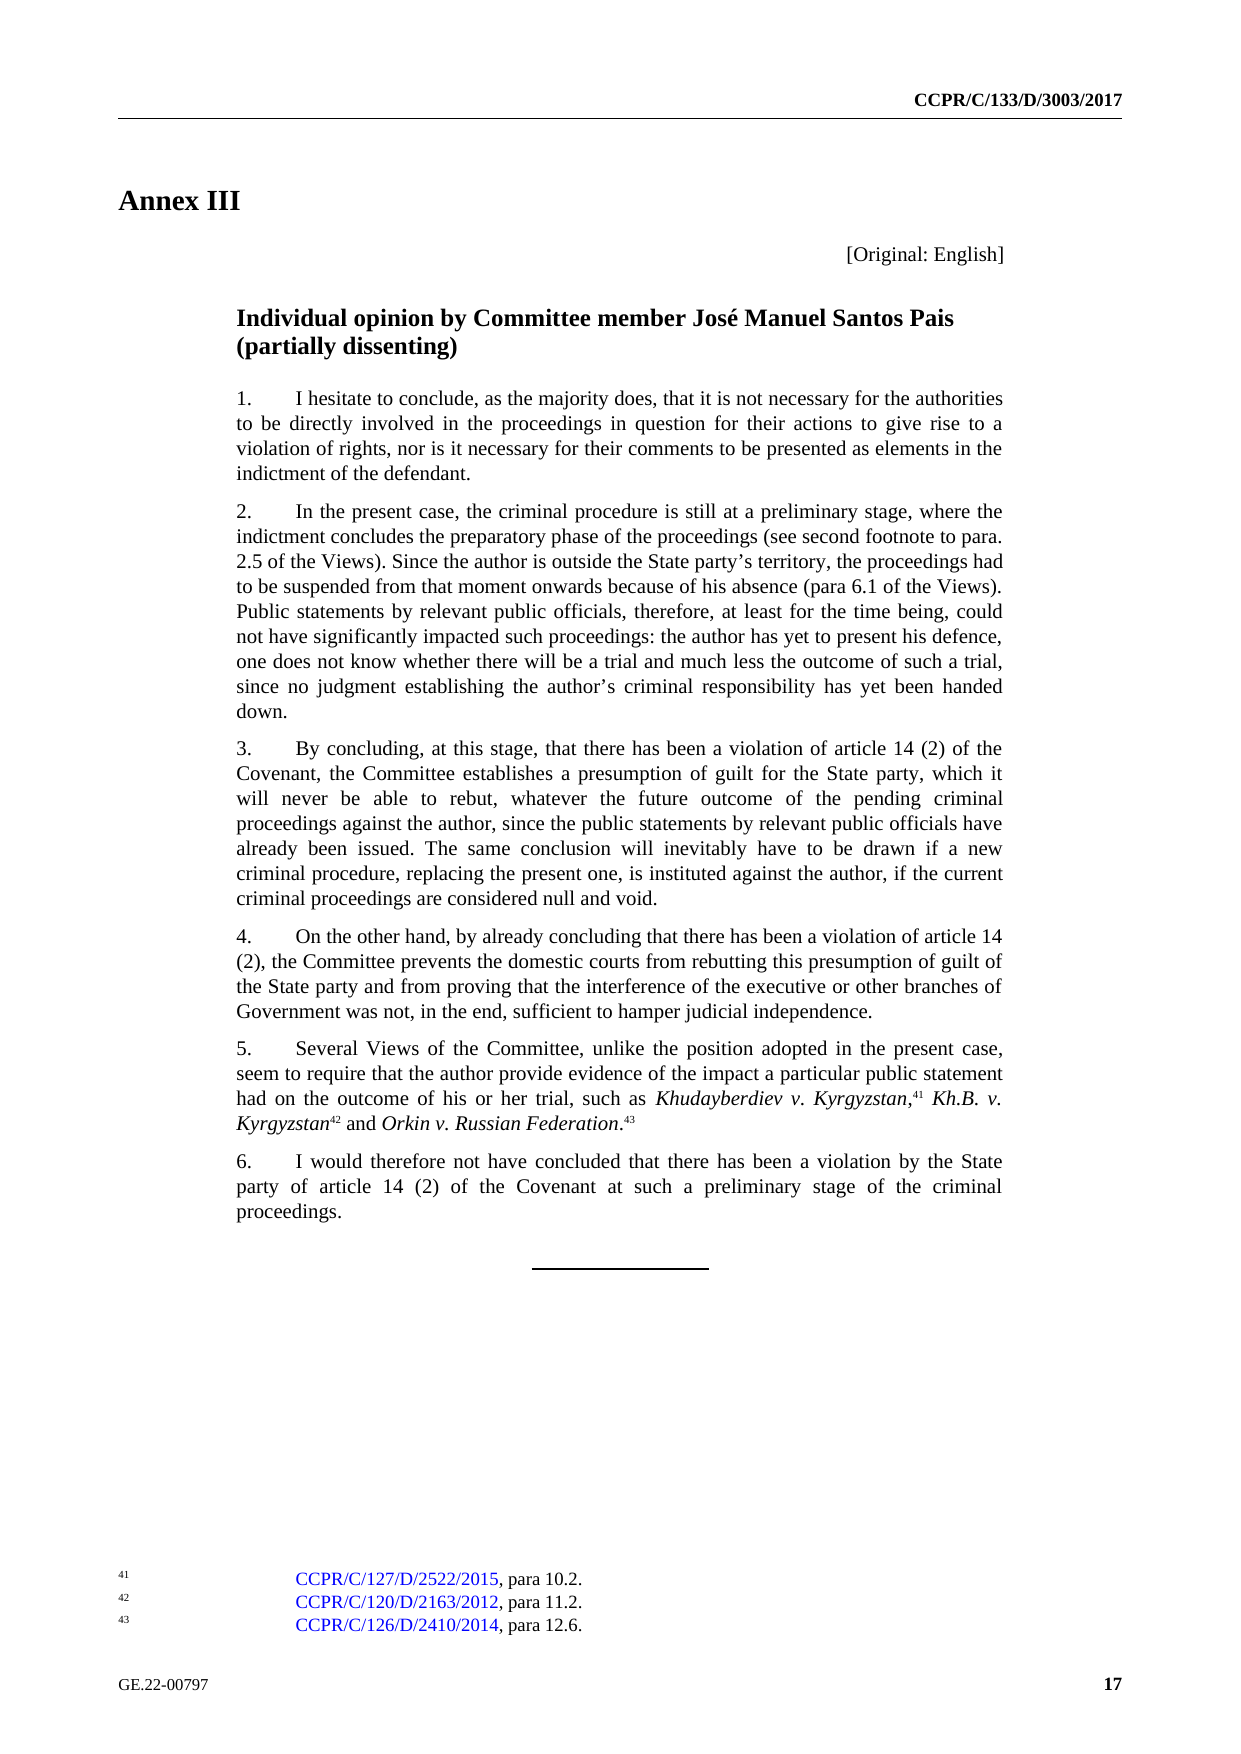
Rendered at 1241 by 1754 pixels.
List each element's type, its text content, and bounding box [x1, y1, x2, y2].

text 3. By concluding, at this stage, that there has been a violation of article 14 (2) of the Covenant, the Committee establishes a presumption of guilt for the State party, which it will never be able to rebut, whatever the future outcome of the pending criminal proceedings against the author, since the public statements by relevant public officials have already been issued. The same conclusion will inevitably have to be drawn if a new criminal procedure, replacing the present one, is instituted against the author, if the current criminal proceedings are considered null and void. [236, 735, 1004, 910]
text 6. I would therefore not have concluded that there has been a violation by the State party of article 14 (2) of the Covenant at such a preliminary stage of the criminal proceedings. [236, 1148, 1004, 1223]
text 4. On the other hand, by already concluding that there has been a violation of article 14 (2), the Committee prevents the domestic courts from rebutting this presumption of guilt of the State party and from proving that the interference of the executive or other branches of Government was not, in the end, sufficient to hamper judicial independence. [236, 923, 1004, 1023]
text 1. I hesitate to conclude, as the majority does, that it is not necessary for the authorities to be directly involved in the proceedings in question for their actions to give rise to a violation of rights, nor is it necessary for their comments to be presented as elements in the indictment of the defendant. [236, 385, 1004, 485]
text Annex III [118, 185, 1004, 216]
text 5. Several Views of the Committee, unlike the position adopted in the present case, seem to require that the author provide evidence of the impact a particular public statement had on the outcome of his or her trial, such as Khudayberdiev v. Kyrgyzstan, Kh.B. v. Kyrgyzstan and Orkin v. Russian Federation. [236, 1035, 1004, 1135]
text 2. In the present case, the criminal procedure is still at a preliminary stage, where the indictment concludes the preparatory phase of the proceedings (see second footnote to para. 2.5 of the Views). Since the author is outside the State party’s territory, the proceedings had to be suspended from that moment onwards because of his absence (para 6.1 of the Views). Public statements by relevant public officials, therefore, at least for the time being, could not have significantly impacted such proceedings: the author has yet to present his defence, one does not know whether there will be a trial and much less the outcome of such a trial, since no judgment establishing the author’s criminal responsibility has yet been handed down. [236, 498, 1004, 723]
text Individual opinion by Committee member José Manuel Santos Pais (partially dissenting) [118, 304, 1004, 360]
text [Original: English] [236, 241, 1004, 266]
